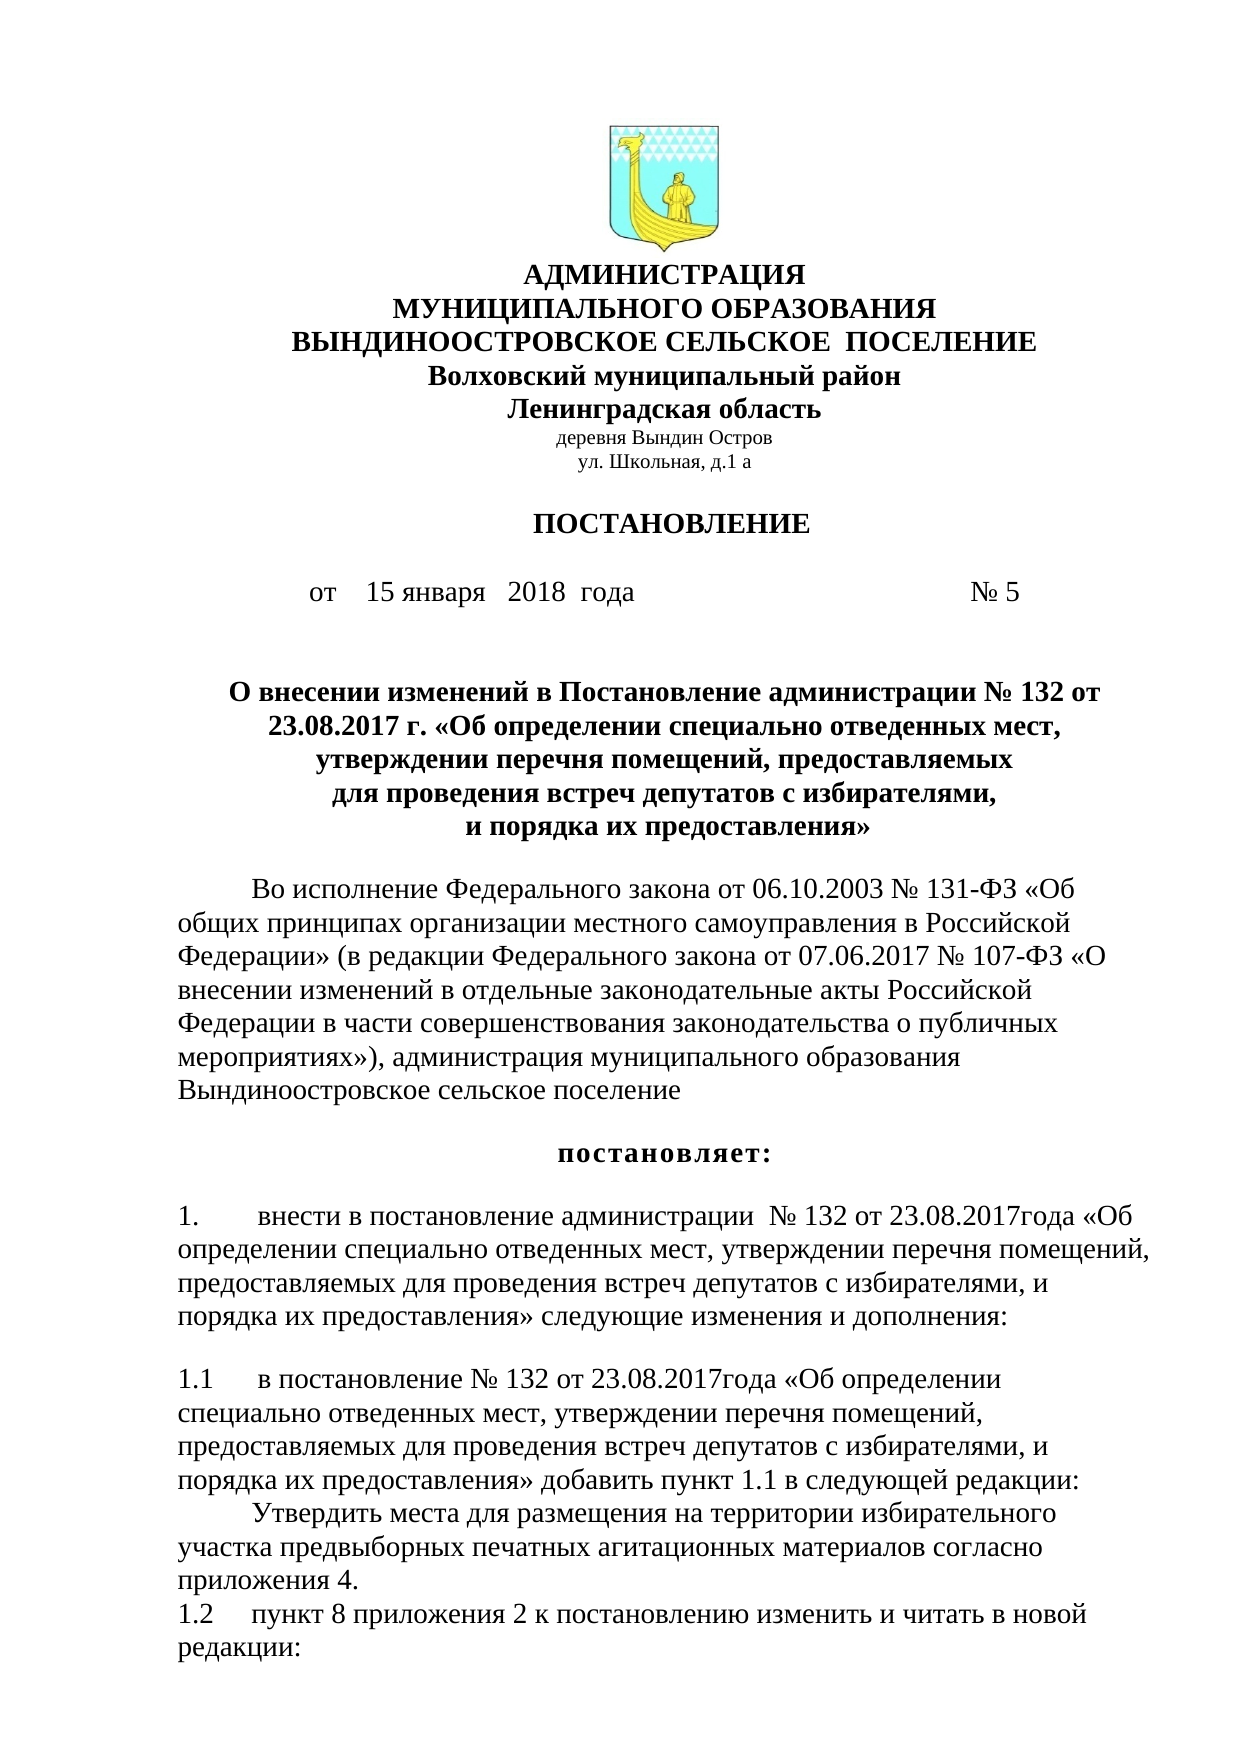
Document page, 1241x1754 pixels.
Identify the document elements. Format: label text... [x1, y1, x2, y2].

text АДМИНИСТРАЦИЯ [177, 257, 1152, 291]
text Во исполнение Федерального закона от 06.10.2003 № 131-ФЗ «Об общих принципах организации местного самоуправления в Российской Федерации» (в редакции Федерального закона от 07.06.2017 № 107-ФЗ «О внесении изменений в отдельные законодательные акты Российской Федерации в части совершенствования законодательства о публичных мероприятиях»), администрация муниципального образования Вындиноостровское сельское поселение [177, 871, 1152, 1106]
text Волховский муниципальный район [177, 358, 1152, 391]
text от 15 января 2018 года № 5 [177, 574, 1152, 607]
text для проведения встреч депутатов с избирателями, [177, 775, 1152, 808]
text МУНИЦИПАЛЬНОГО ОБРАЗОВАНИЯ [177, 291, 1152, 324]
text деревня Вындин Остров [177, 425, 1152, 449]
text Утвердить места для размещения на территории избирательного участка предвыборных печатных агитационных материалов согласно приложения 4. [177, 1495, 1152, 1596]
text О внесении изменений в Постановление администрации № 132 от 23.08.2017 г. «Об определении специально отведенных мест, [177, 674, 1152, 741]
text 1. внести в постановление администрации № 132 от 23.08.2017года «Об определении специально отведенных мест, утверждении перечня помещений, предоставляемых для проведения встреч депутатов с избирателями, и порядка их предоставления» следующие изменения и дополнения: [177, 1198, 1152, 1332]
text ул. Школьная, д.1 а [177, 449, 1152, 473]
text утверждении перечня помещений, предоставляемых [177, 741, 1152, 775]
text ВЫНДИНООСТРОВСКОЕ СЕЛЬСКОЕ ПОСЕЛЕНИЕ [177, 324, 1152, 358]
text постановляет: [177, 1135, 1152, 1169]
text 1.2 пункт 8 приложения 2 к постановлению изменить и читать в новой редакции: [177, 1596, 1152, 1663]
picture [602, 118, 727, 258]
text Ленинградская область [177, 391, 1152, 425]
text и порядка их предоставления» [177, 808, 1152, 842]
text 1.1 в постановление № 132 от 23.08.2017года «Об определении специально отведенных мест, утверждении перечня помещений, предоставляемых для проведения встреч депутатов с избирателями, и порядка их предоставления» добавить пункт 1.1 в следующей редакции: [177, 1361, 1152, 1495]
text ПОСТАНОВЛЕНИЕ [177, 507, 1152, 540]
